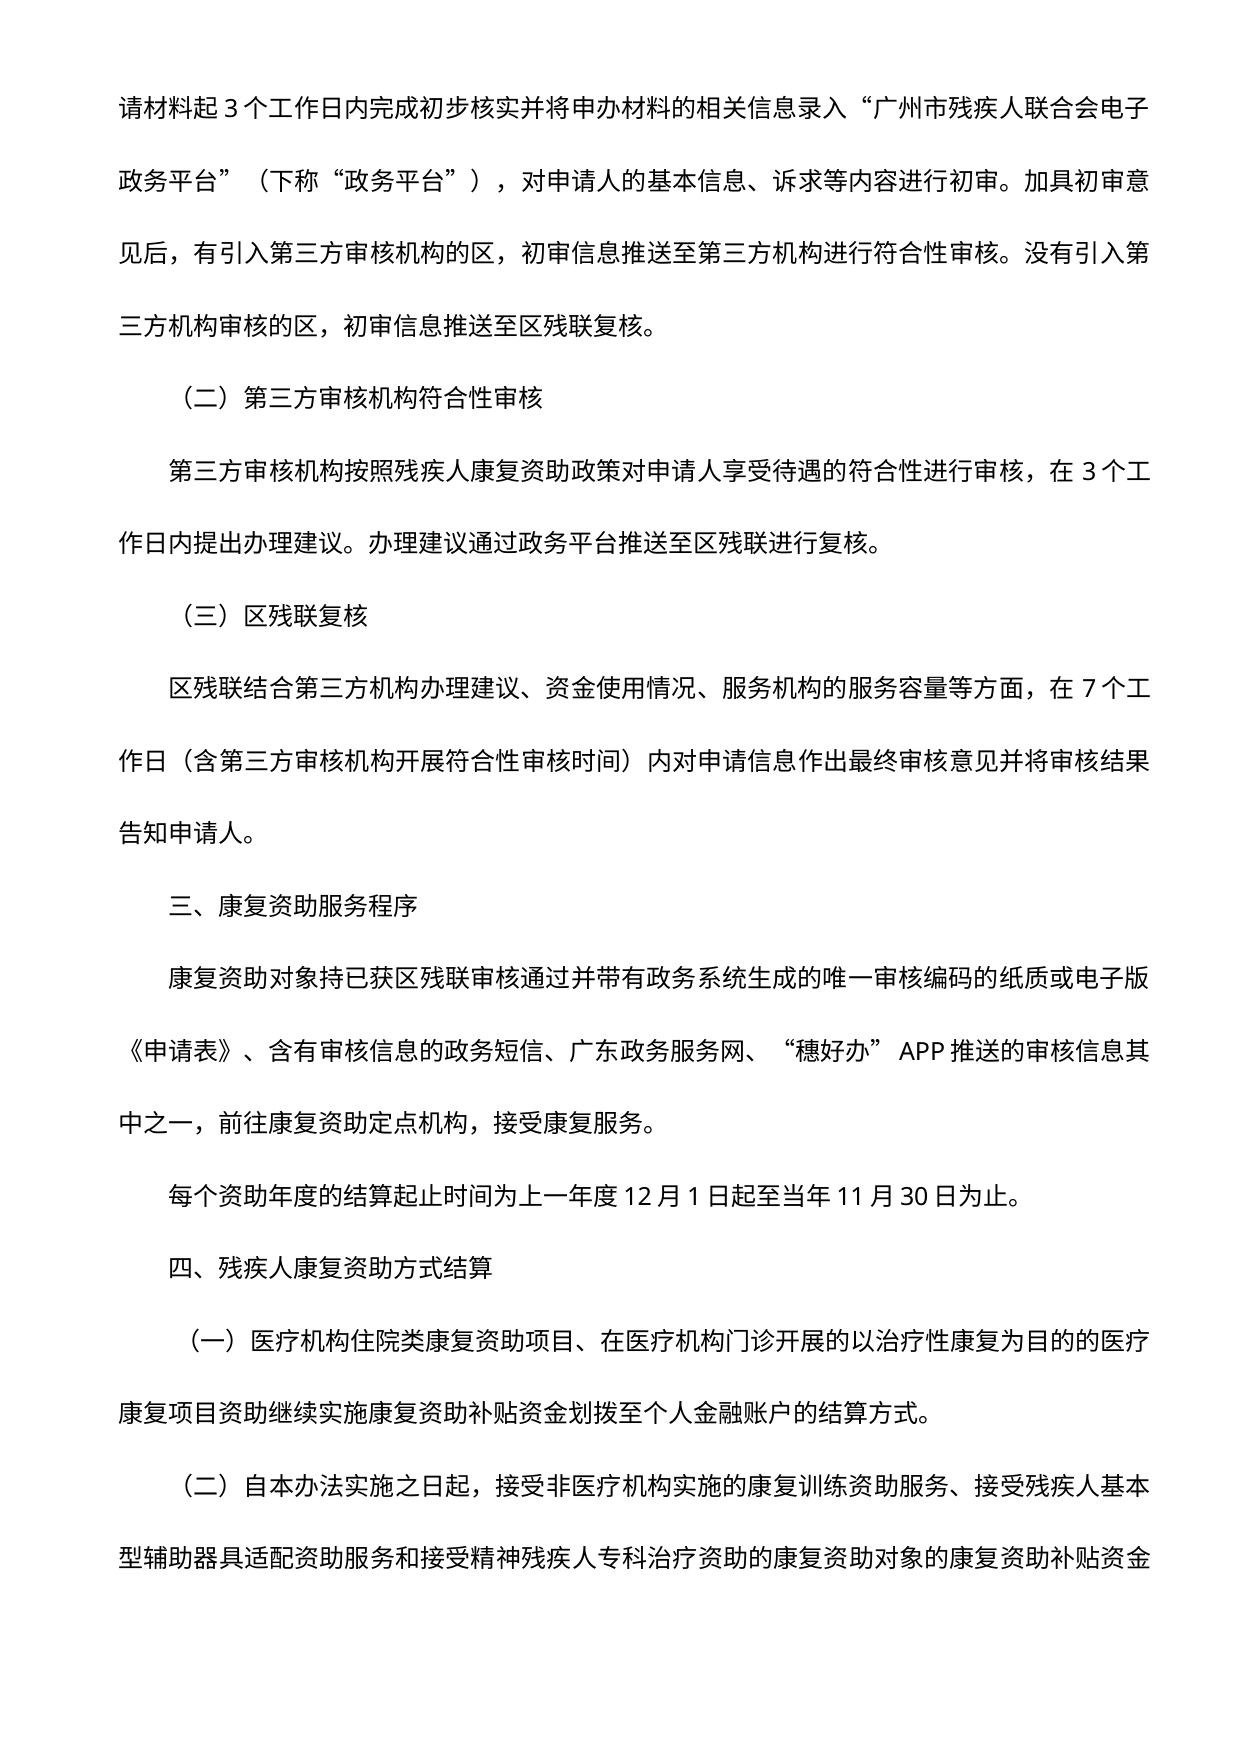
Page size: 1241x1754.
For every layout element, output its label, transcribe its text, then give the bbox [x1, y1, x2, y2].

text （三）区残联复核 [118, 596, 1152, 632]
text 康复资助对象持已获区残联审核通过并带有政务系统生成的唯一审核编码的纸质或电子版《申请表》、含有审核信息的政务短信、广东政务服务网、“穗好办”APP推送的审核信息其中之一，前往康复资助定点机构，接受康复服务。 [118, 959, 1152, 1140]
text 四、残疾人康复资助方式结算 [118, 1249, 1152, 1285]
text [118, 1466, 1152, 1575]
text （二）第三方审核机构符合性审核 [118, 379, 1152, 415]
text 三、康复资助服务程序 [118, 886, 1152, 922]
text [118, 89, 1152, 342]
text 区残联结合第三方机构办理建议、资金使用情况、服务机构的服务容量等方面，在7个工作日（含第三方审核机构开展符合性审核时间）内对申请信息作出最终审核意见并将审核结果告知申请人。 [118, 669, 1152, 850]
text 每个资助年度的结算起止时间为上一年度12月1日起至当年11月30日为止。 [118, 1176, 1152, 1212]
text 第三方审核机构按照残疾人康复资助政策对申请人享受待遇的符合性进行审核，在3个工作日内提出办理建议。办理建议通过政务平台推送至区残联进行复核。 [118, 451, 1152, 560]
text （一）医疗机构住院类康复资助项目、在医疗机构门诊开展的以治疗性康复为目的的医疗康复项目资助继续实施康复资助补贴资金划拨至个人金融账户的结算方式。 [118, 1321, 1152, 1430]
